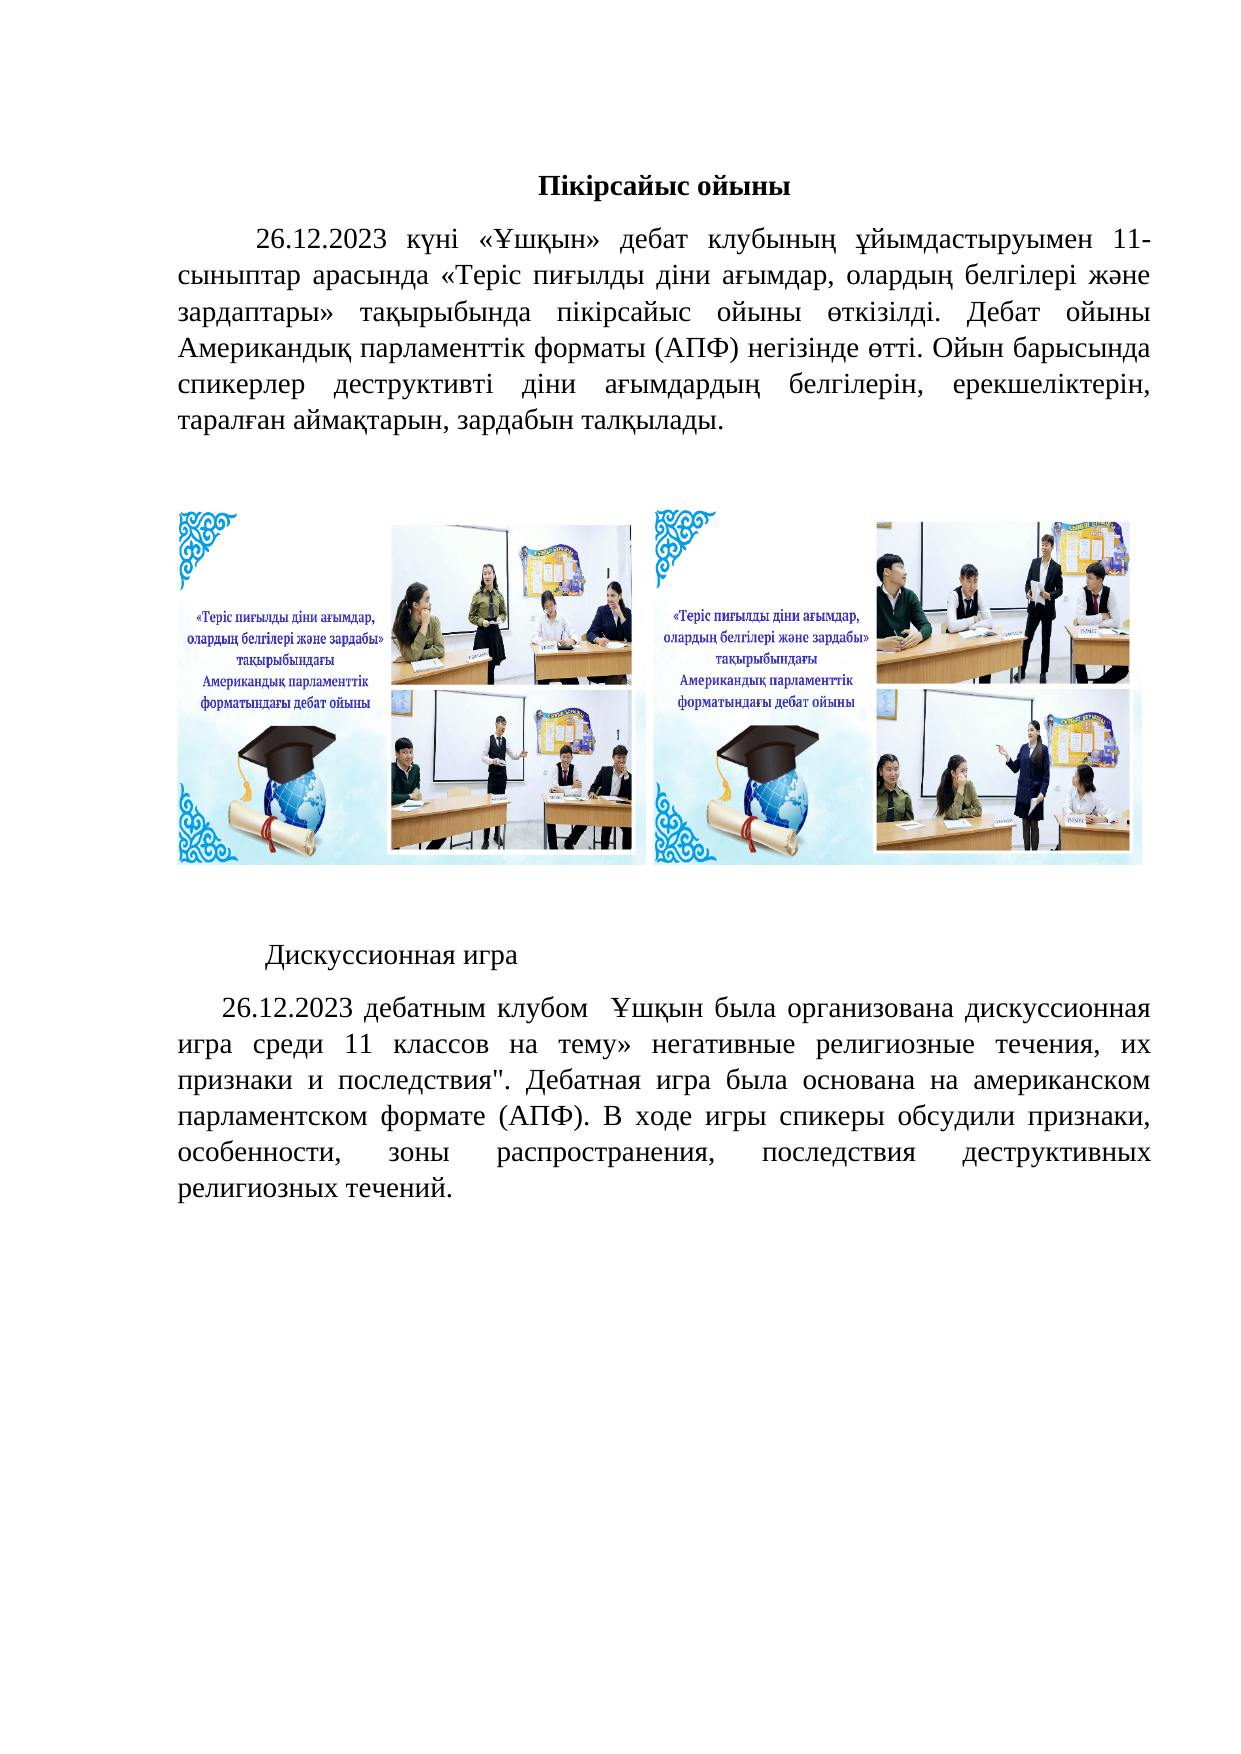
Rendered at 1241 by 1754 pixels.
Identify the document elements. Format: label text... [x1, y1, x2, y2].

text 26.12.2023 күні «Ұшқын» дебат клубының ұйымдастыруымен 11-сыныптар арасында «Теріс пиғылды діни ағымдар, олардың белгілері және зардаптары» тақырыбында пікірсайыс ойыны өткізілді. Дебат ойыны Американдық парламенттік форматы (АПФ) негізінде өтті. Ойын барысында спикерлер деструктивті діни ағымдардың белгілерін, ерекшеліктерін, таралған аймақтарын, зардабын талқылады. [177, 399, 1152, 436]
picture [177, 509, 646, 865]
text Пікірсайыс ойыны [177, 168, 1152, 202]
text 26.12.2023 дебатным клубом Ұшқын была организована дискуссионная игра среди 11 классов на тему» негативные религиозные течения, их признаки и последствия". Дебатная игра была основана на американском парламентском формате (АПФ). В ходе игры спикеры обсудили признаки, особенности, зоны распространения, последствия деструктивных религиозных течений. [177, 990, 1152, 1204]
picture [653, 507, 1143, 865]
text Дискуссионная игра [177, 937, 1152, 971]
